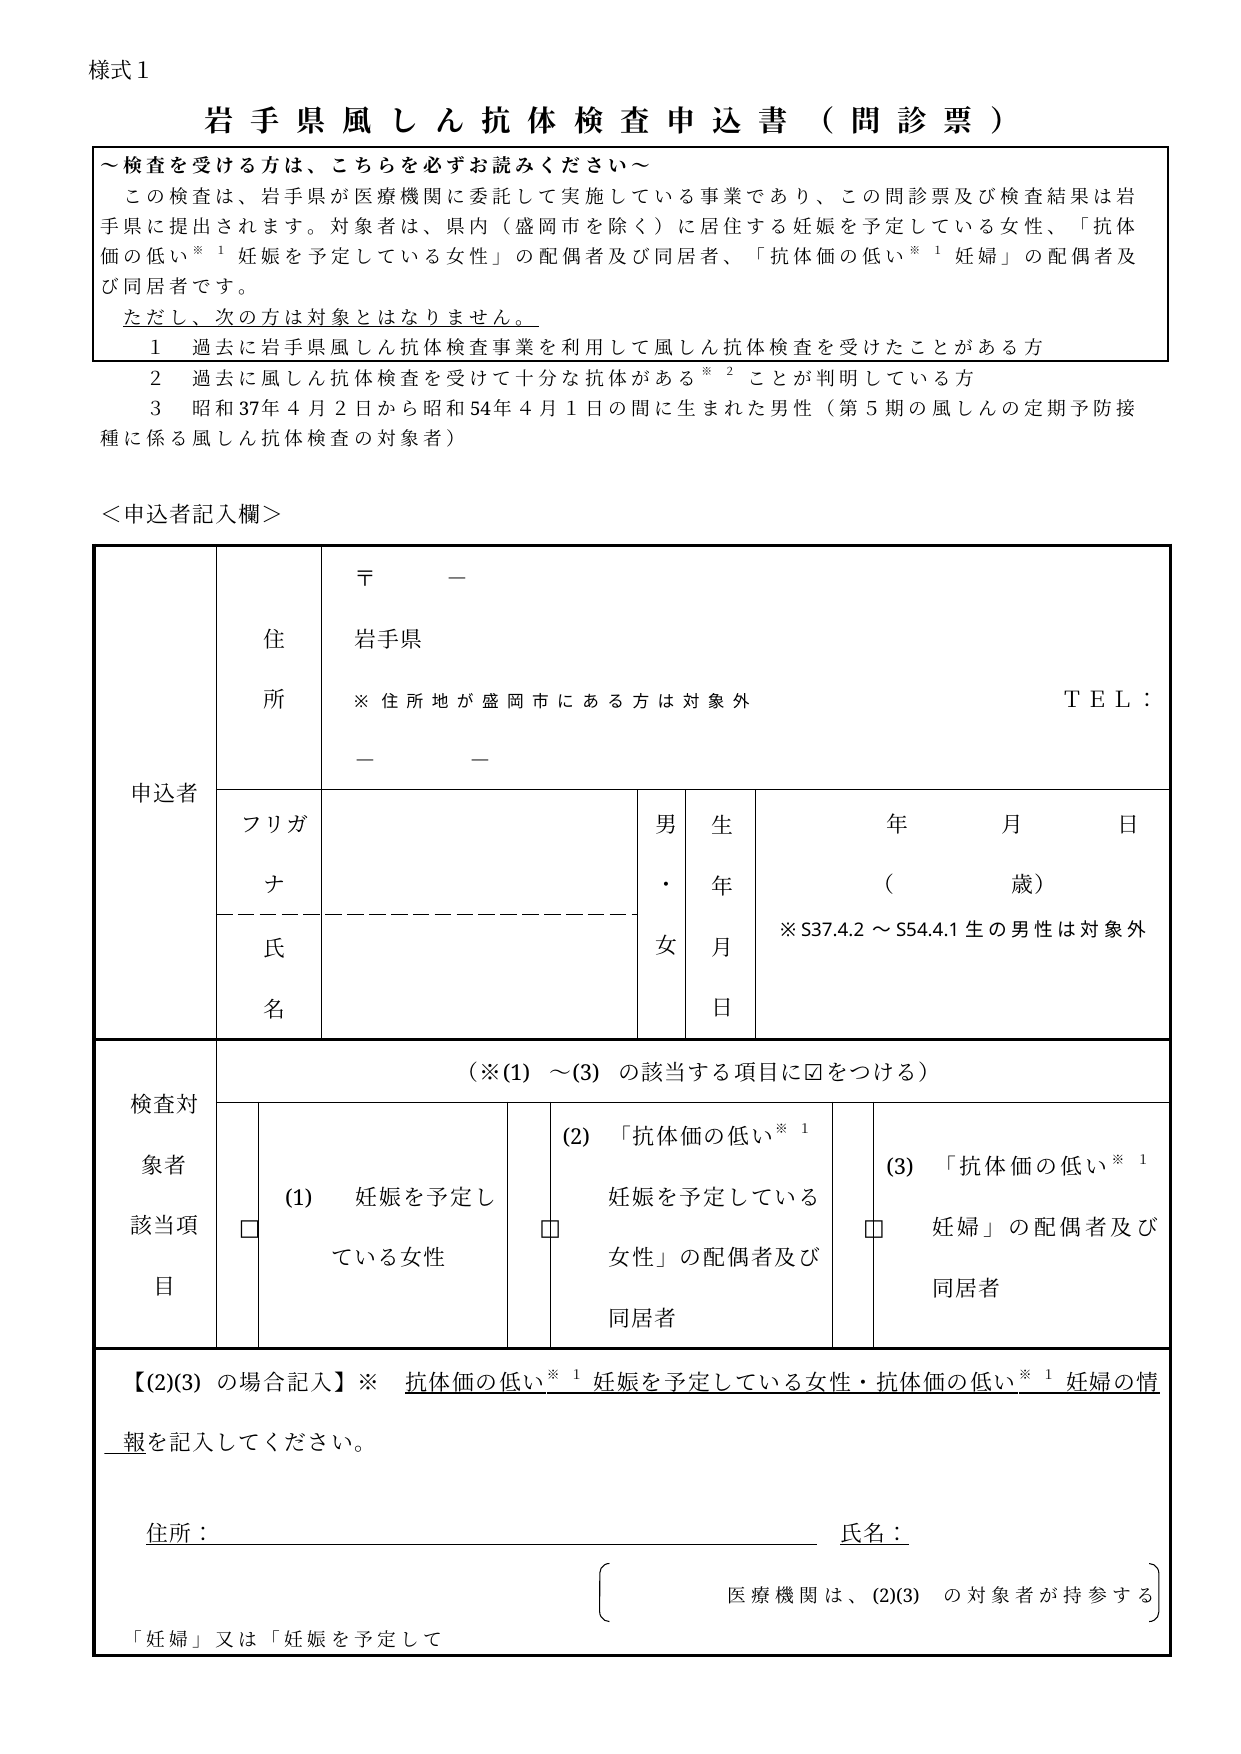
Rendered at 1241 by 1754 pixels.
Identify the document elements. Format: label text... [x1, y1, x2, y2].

table_cell □ [833, 1103, 873, 1347]
text ３ 昭和37年４月２日から昭和54年４月１日の間に生まれた男性（第５期の風しんの定期予防接種に係る風しん抗体検査の対象者） [100, 392, 1140, 453]
table_cell 男 ・ 女 [638, 790, 685, 1038]
table_header 住 所 [217, 547, 321, 789]
text この検査は、岩手県が医療機関に委託して実施している事業であり、この問診票及び検査結果は岩手県に提出されます。対象者は、県内（盛岡市を除く）に居住する妊娠を予定している女性、「抗体価の低い※１妊娠を予定している女性」の配偶者及び同居者、「抗体価の低い※１妊婦」の配偶者及び同居者です。 [100, 180, 1140, 301]
table_cell フリガナ [217, 790, 321, 913]
table_header 申込者 [96, 547, 216, 1038]
text １ 過去に岩手県風しん抗体検査事業を利用して風しん抗体検査を受けたことがある方 [100, 331, 1140, 360]
table_cell 生年 月日 [686, 790, 755, 1038]
table_cell （※(1)～(3)の該当する項目に☑をつける） [217, 1041, 1169, 1102]
text 岩手県風しん抗体検査申込書（問診票） [100, 89, 1140, 146]
text ただし、次の方は対象とはなりません。 [100, 301, 1140, 331]
text ～検査を受ける方は、こちらを必ずお読みください～ [100, 149, 1140, 180]
table_cell [322, 790, 637, 913]
table_cell (2)「抗体価の低い※１妊娠を予定している女性」の配偶者及び同居者 [551, 1103, 832, 1347]
table_cell □ [508, 1103, 550, 1347]
table_cell 検査対象者 該当項目 [96, 1041, 216, 1347]
table_cell 氏 名 [217, 914, 321, 1038]
text ２ 過去に風しん抗体検査を受けて十分な抗体がある※２ことが判明している方 [100, 362, 1140, 392]
table_cell (3)「抗体価の低い※１妊婦」の配偶者及び同居者 [874, 1103, 1169, 1347]
text ＜申込者記入欄＞ [100, 483, 1140, 543]
table_cell 年 月 日 （ 歳） ※ S37.4.2～S54.4.1生の男性は対象外 [756, 790, 1169, 1038]
table_cell [322, 914, 637, 1038]
table_cell (1) 妊娠を予定している女性 [259, 1103, 507, 1347]
table_header 〒 － 岩手県 ※ 住所地が盛岡市にある方は対象外 ＴＥＬ： － － [322, 547, 1169, 789]
table_cell □ [217, 1103, 258, 1347]
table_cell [96, 1350, 1169, 1653]
